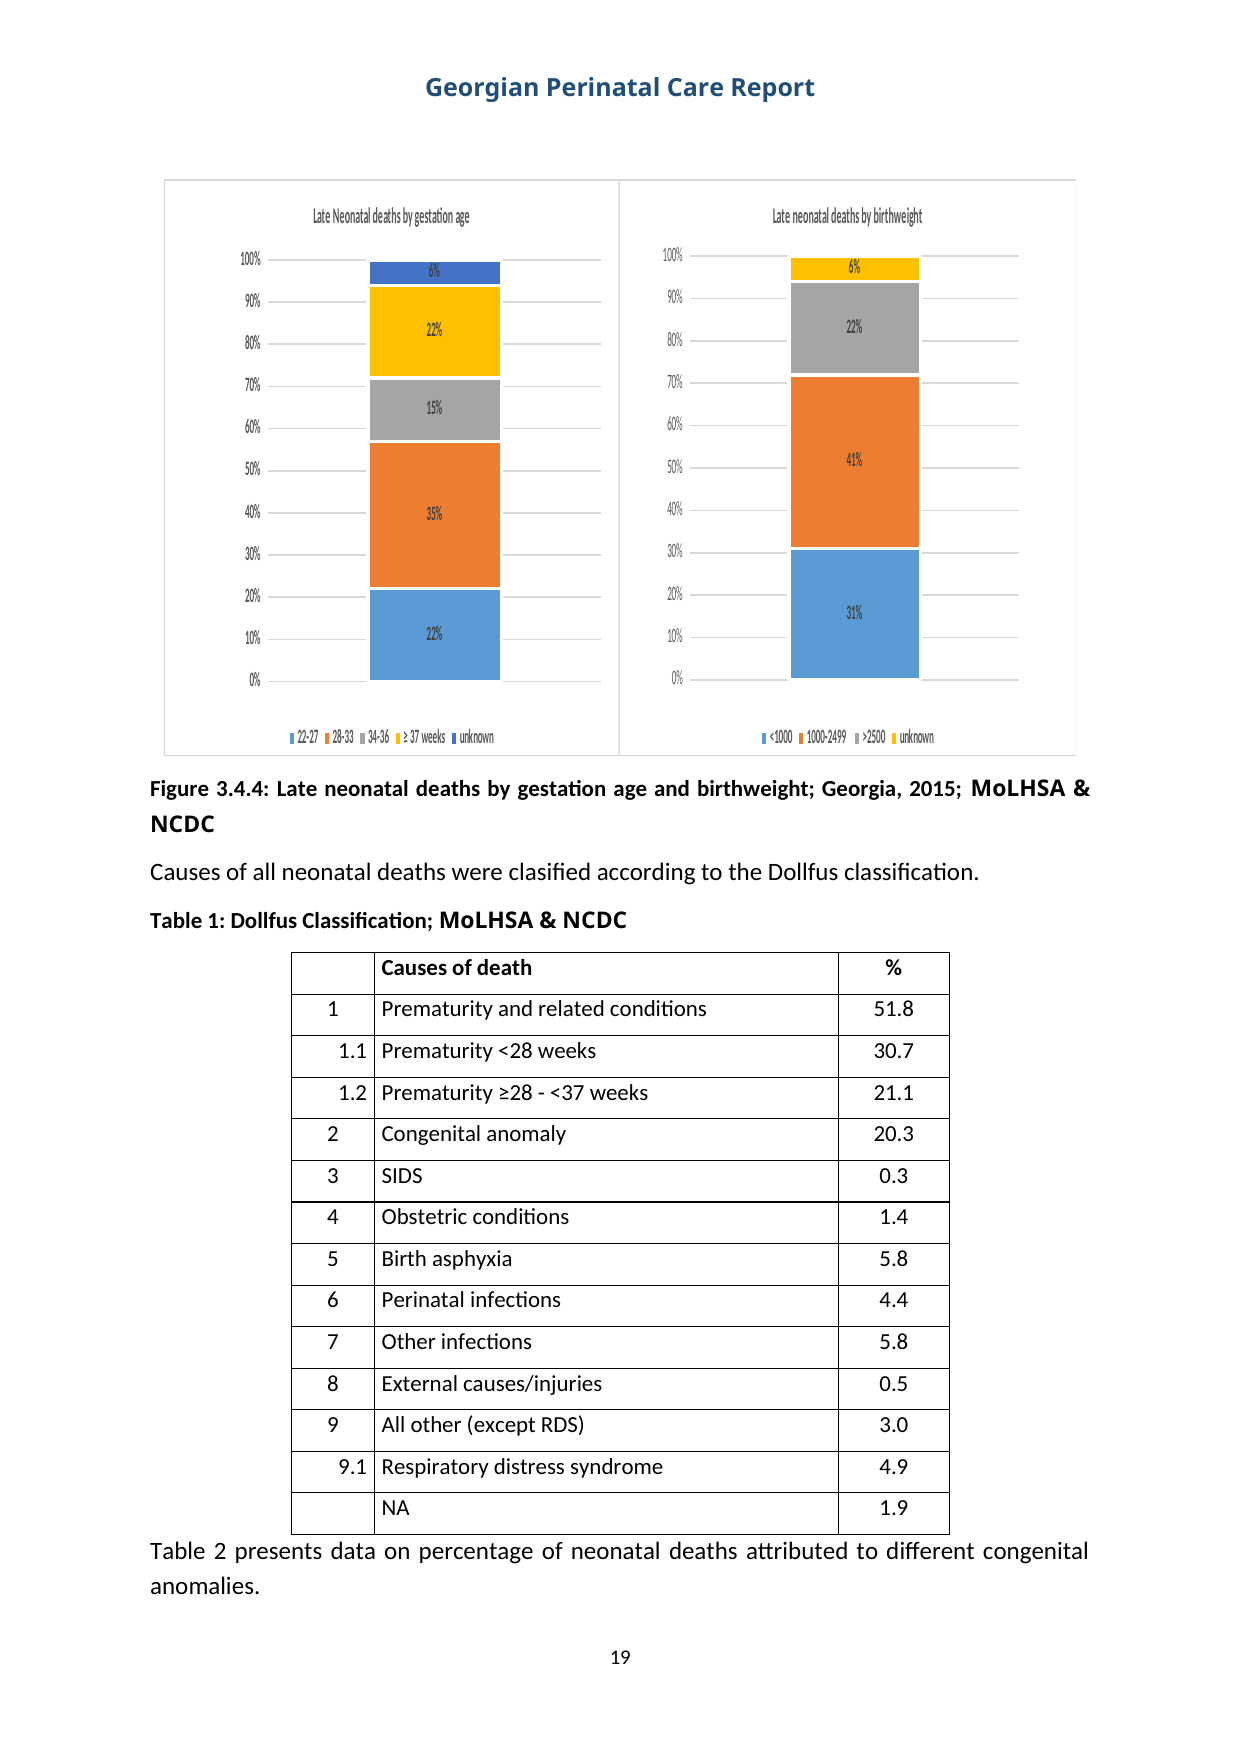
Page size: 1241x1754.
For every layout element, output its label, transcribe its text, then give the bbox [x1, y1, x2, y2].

table_cell All other (except RDS) [375, 1410, 838, 1451]
table_header Causes of death [375, 953, 838, 993]
table_cell Birth asphyxia [375, 1244, 838, 1284]
table_cell Perinatal infections [375, 1286, 838, 1326]
table_cell SIDS [375, 1161, 838, 1201]
table_cell 21.1 [839, 1078, 949, 1118]
table_cell Obstetric conditions [375, 1203, 838, 1243]
table_cell 5.8 [839, 1244, 949, 1284]
table_cell 6 [292, 1286, 374, 1326]
table_cell 4.4 [839, 1286, 949, 1326]
table_cell 20.3 [839, 1119, 949, 1160]
table_cell 9.1 [292, 1452, 374, 1492]
table_cell 7 [292, 1327, 374, 1368]
table_cell 4 [292, 1203, 374, 1243]
text Figure 3.4.4: Late neonatal deaths by gestation age and birthweight; Georgia, 2015; MoLHSA & NCDC [150, 772, 1090, 839]
table_header % [839, 953, 949, 993]
table_cell 5.8 [839, 1327, 949, 1368]
text Table 2 presents data on percentage of neonatal deaths attributed to different congenital anomalies. [150, 1535, 1090, 1600]
table_cell Prematurity <28 weeks [375, 1036, 838, 1077]
text Table 1: Dollfus Classification; MoLHSA & NCDC [150, 903, 1090, 935]
table_cell 1.4 [839, 1203, 949, 1243]
table_cell 1.2 [292, 1078, 374, 1118]
table_cell Prematurity ≥28 - <37 weeks [375, 1078, 838, 1118]
table_cell 9 [292, 1410, 374, 1451]
table_cell NA [375, 1493, 838, 1534]
table_cell 3 [292, 1161, 374, 1201]
table_cell 4.9 [839, 1452, 949, 1492]
table_cell 51.8 [839, 995, 949, 1035]
table_cell 0.3 [839, 1161, 949, 1201]
table_cell 3.0 [839, 1410, 949, 1451]
table_cell Prematurity and related conditions [375, 995, 838, 1035]
table_cell 0.5 [839, 1369, 949, 1409]
table_cell 1 [292, 995, 374, 1035]
table_cell 8 [292, 1369, 374, 1409]
table_cell 30.7 [839, 1036, 949, 1077]
table_cell Respiratory distress syndrome [375, 1452, 838, 1492]
table_cell [292, 1493, 374, 1534]
table_cell 1.1 [292, 1036, 374, 1077]
table_cell 5 [292, 1244, 374, 1284]
table_cell Congenital anomaly [375, 1119, 838, 1160]
table_header [292, 953, 374, 993]
table_cell Other infections [375, 1327, 838, 1368]
text Causes of all neonatal deaths were clasified according to the Dollfus classification. [150, 856, 1090, 887]
table_cell External causes/injuries [375, 1369, 838, 1409]
table_cell 1.9 [839, 1493, 949, 1534]
table_cell 2 [292, 1119, 374, 1160]
